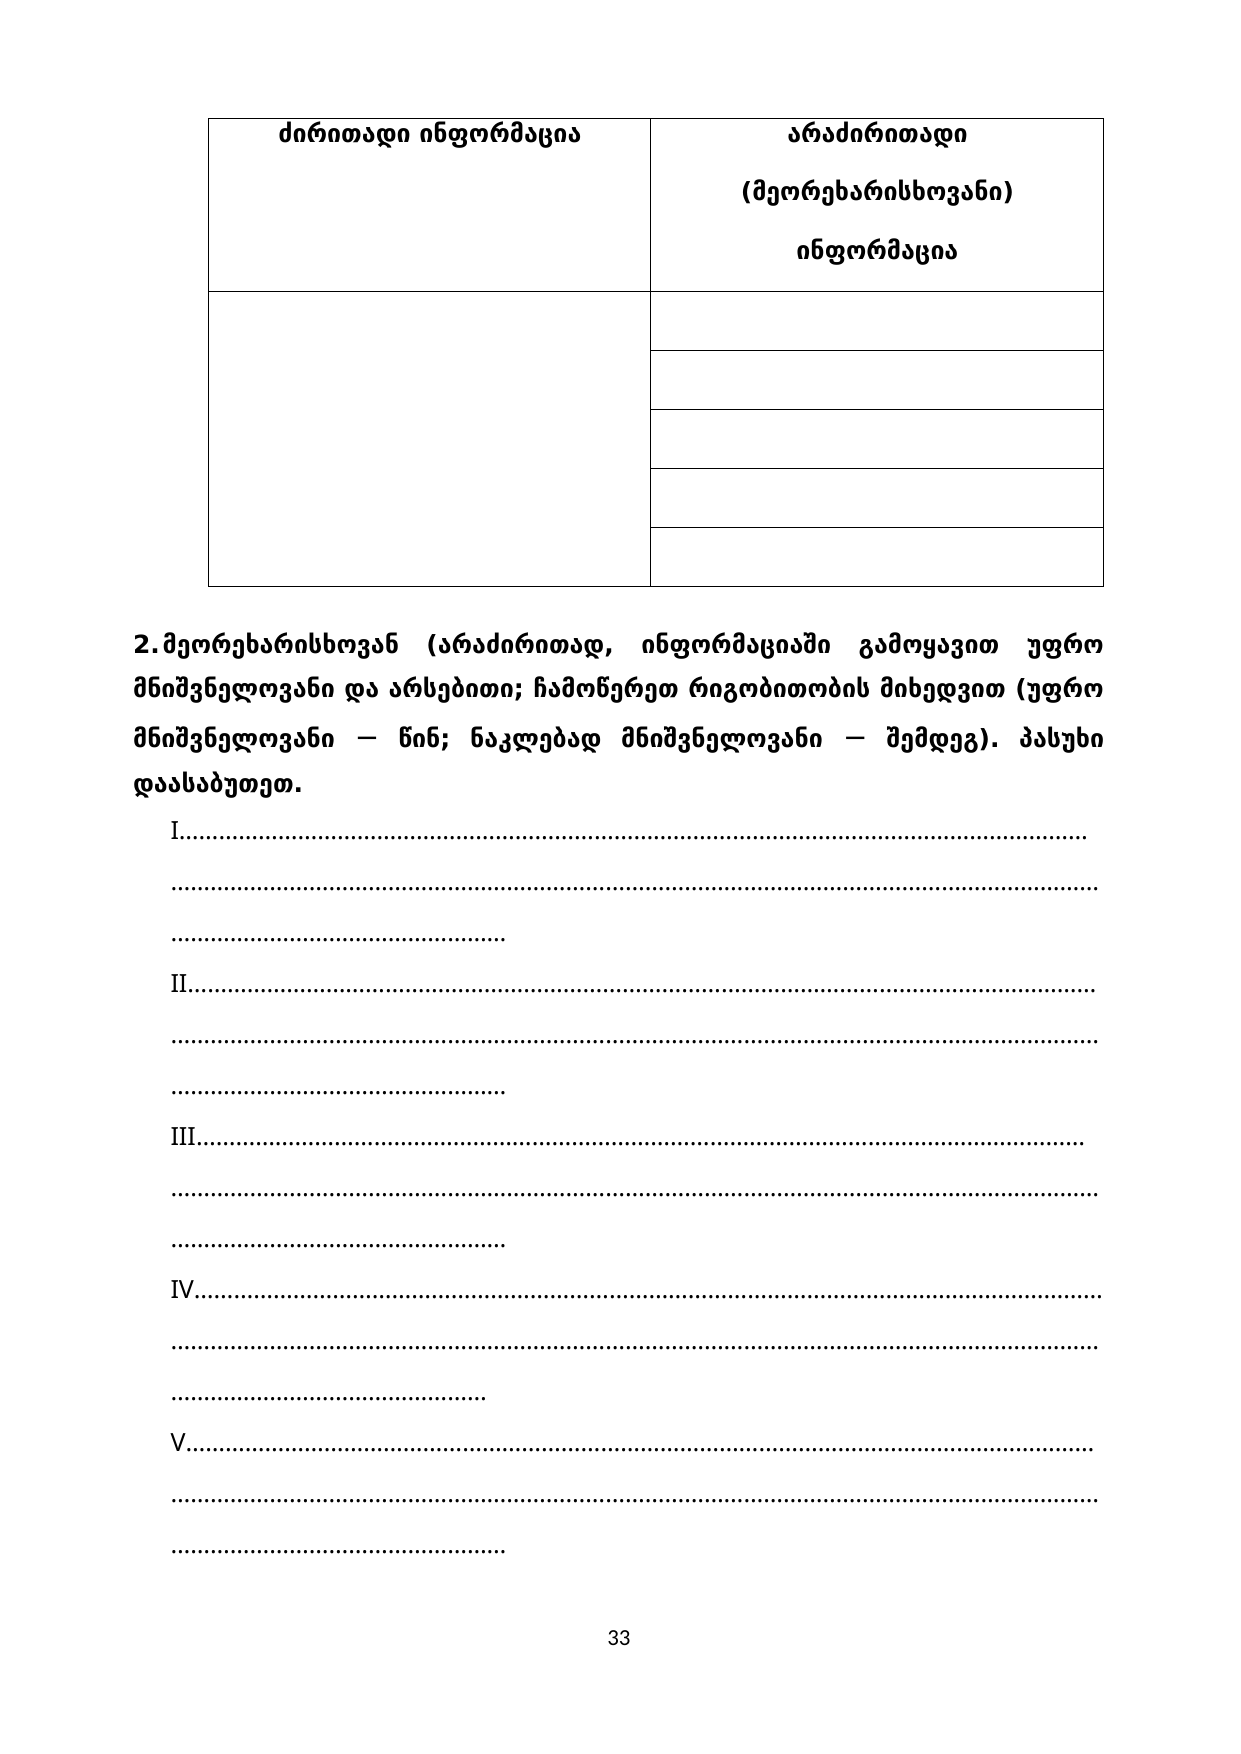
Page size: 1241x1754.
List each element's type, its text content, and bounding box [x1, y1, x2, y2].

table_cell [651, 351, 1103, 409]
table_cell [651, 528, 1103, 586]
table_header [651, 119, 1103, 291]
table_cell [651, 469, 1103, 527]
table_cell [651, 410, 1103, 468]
list მეორეხარისხოვან (არაძირითად, ინფორმაციაში გამოყავით უფრო მნიშვნელოვანი და არსებითი; ჩამოწერეთ რიგობითობის მიხედვით (უფრო მნიშვნელოვანი − წინ; ნაკლებად მნიშვნელოვანი − შემდეგ). პასუხი დაასაბუთეთ. [133, 630, 1104, 798]
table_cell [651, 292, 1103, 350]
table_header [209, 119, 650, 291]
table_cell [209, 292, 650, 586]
text V…………………………………………………………………………………………………………………………………………………………………………………………………………………………………………………………………………………………………… [170, 1425, 1104, 1561]
text II…………………………………………………………………………………………………………………………………………………………………………………………………………………………………………………………………………………………………… [170, 966, 1104, 1102]
text IV………………………………………………………………………………………………………………………………………………………………………………………………………………………………………………………………………………………………… [170, 1272, 1104, 1408]
text I…………………………………………………………………………………………………………………………………………………………………………………………………………………………………………………………………………………………………… [170, 812, 1104, 949]
text III………………………………………………………………………………………………………………………………………………………………………………………………………………………………………………………………………………………………… [170, 1119, 1104, 1255]
